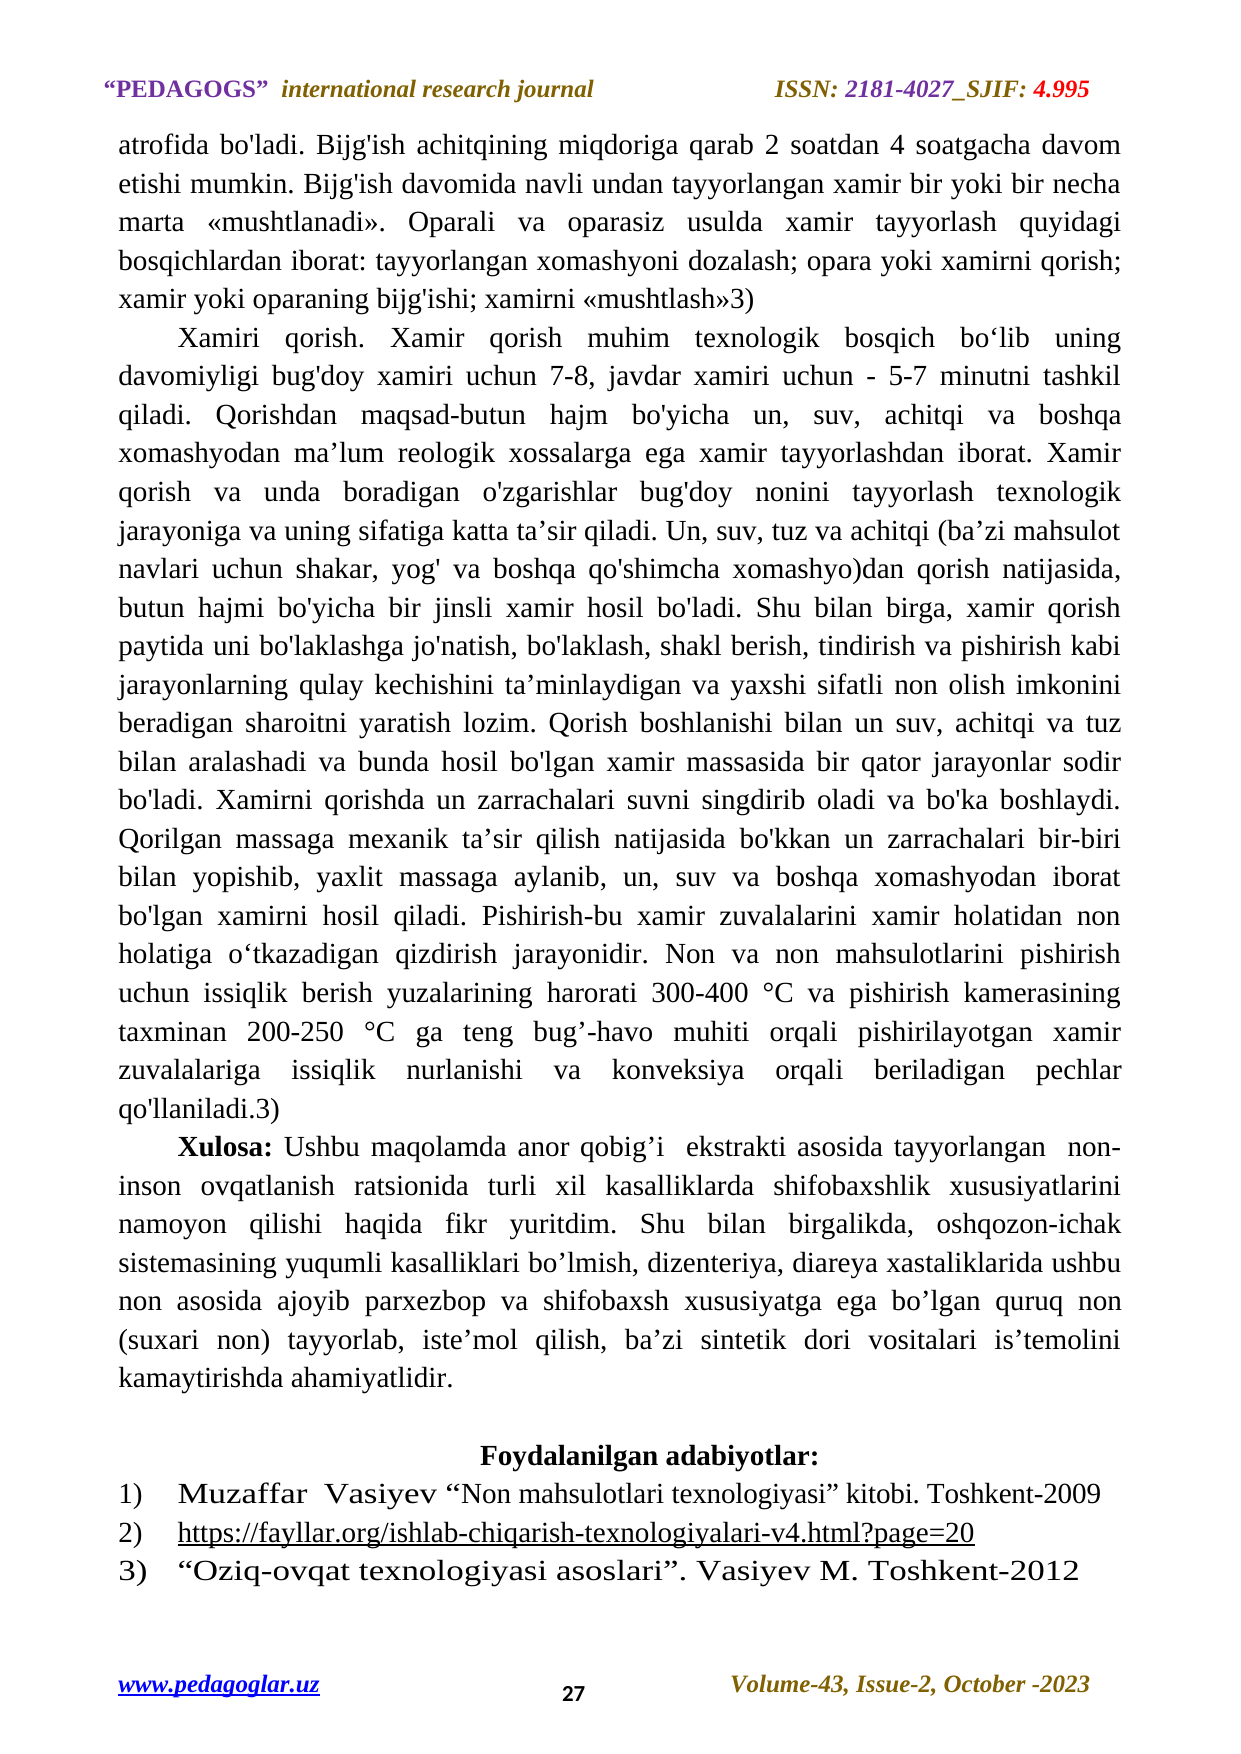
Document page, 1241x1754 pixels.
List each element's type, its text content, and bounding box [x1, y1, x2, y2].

list 3) “Oziq-ovqat texnologiyasi asoslari”. Vasiyev M. Toshkent-2012 [118, 1553, 1122, 1587]
text Xulosa: Ushbu maqolamda anor qobig’i ekstrakti asosida tayyorlangan non- inson ovqatlanish ratsionida turli xil kasalliklarda shifobaxshlik xususiyatlarini namoyon qilishi haqida fikr yuritdim. Shu bilan birgalikda, oshqozon-ichak sistemasining yuqumli kasalliklari bo’lmish, dizenteriya, diareya xastaliklarida ushbu non asosida ajoyib parxezbop va shifobaxsh xususiyatga ega bo’lgan quruq non (suxari non) tayyorlab, iste’mol qilish, ba’zi sintetik dori vositalari is’temolini kamaytirishda ahamiyatlidir. [118, 1129, 1122, 1394]
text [118, 127, 1122, 315]
list 2) https://fayllar.org/ishlab-chiqarish-texnologiyalari-v4.html?page=20 [118, 1515, 1122, 1548]
text Foydalanilgan adabiyotlar: [118, 1438, 1122, 1471]
text 1) Muzaffar Vasiyev “Non mahsulotlari texnologiyasi” kitobi. Toshkent-2009 [118, 1476, 1115, 1510]
text Xamiri qorish. Xamir qorish muhim texnologik bosqich bo‘lib uning davomiyligi bug'doy xamiri uchun 7-8, javdar xamiri uchun - 5-7 minutni tashkil qiladi. Qorishdan maqsad-butun hajm bo'yicha un, suv, achitqi va boshqa xomashyodan ma’lum reologik xossalarga ega xamir tayyorlashdan iborat. Xamir qorish va unda boradigan o'zgarishlar bug'doy nonini tayyorlash texnologik jarayoniga va uning sifatiga katta ta’sir qiladi. Un, suv, tuz va achitqi (ba’zi mahsulot navlari uchun shakar, yog' va boshqa qo'shimcha xomashyo)dan qorish natijasida, butun hajmi bo'yicha bir jinsli xamir hosil bo'ladi. Shu bilan birga, xamir qorish paytida uni bo'laklashga jo'natish, bo'laklash, shakl berish, tindirish va pishirish kabi jarayonlarning qulay kechishini ta’minlaydigan va yaxshi sifatli non olish imkonini beradigan sharoitni yaratish lozim. Qorish boshlanishi bilan un suv, achitqi va tuz bilan aralashadi va bunda hosil bo'lgan xamir massasida bir qator jarayonlar sodir bo'ladi. Xamirni qorishda un zarrachalari suvni singdirib oladi va bo'ka boshlaydi. Qorilgan massaga mexanik ta’sir qilish natijasida bo'kkan un zarrachalari bir-biri bilan yopishib, yaxlit massaga aylanib, un, suv va boshqa xomashyodan iborat bo'lgan xamirni hosil qiladi. Pishirish-bu xamir zuvalalarini xamir holatidan non holatiga o‘tkazadigan qizdirish jarayonidir. Non va non mahsulotlarini pishirish uchun issiqlik berish yuzalarining harorati 300-400 °C va pishirish kamerasining taxminan 200-250 °C ga teng bug’-havo muhiti orqali pishirilayotgan xamir zuvalalariga issiqlik nurlanishi va konveksiya orqali beriladigan pechlar qo'llaniladi.3) [118, 320, 1122, 1124]
